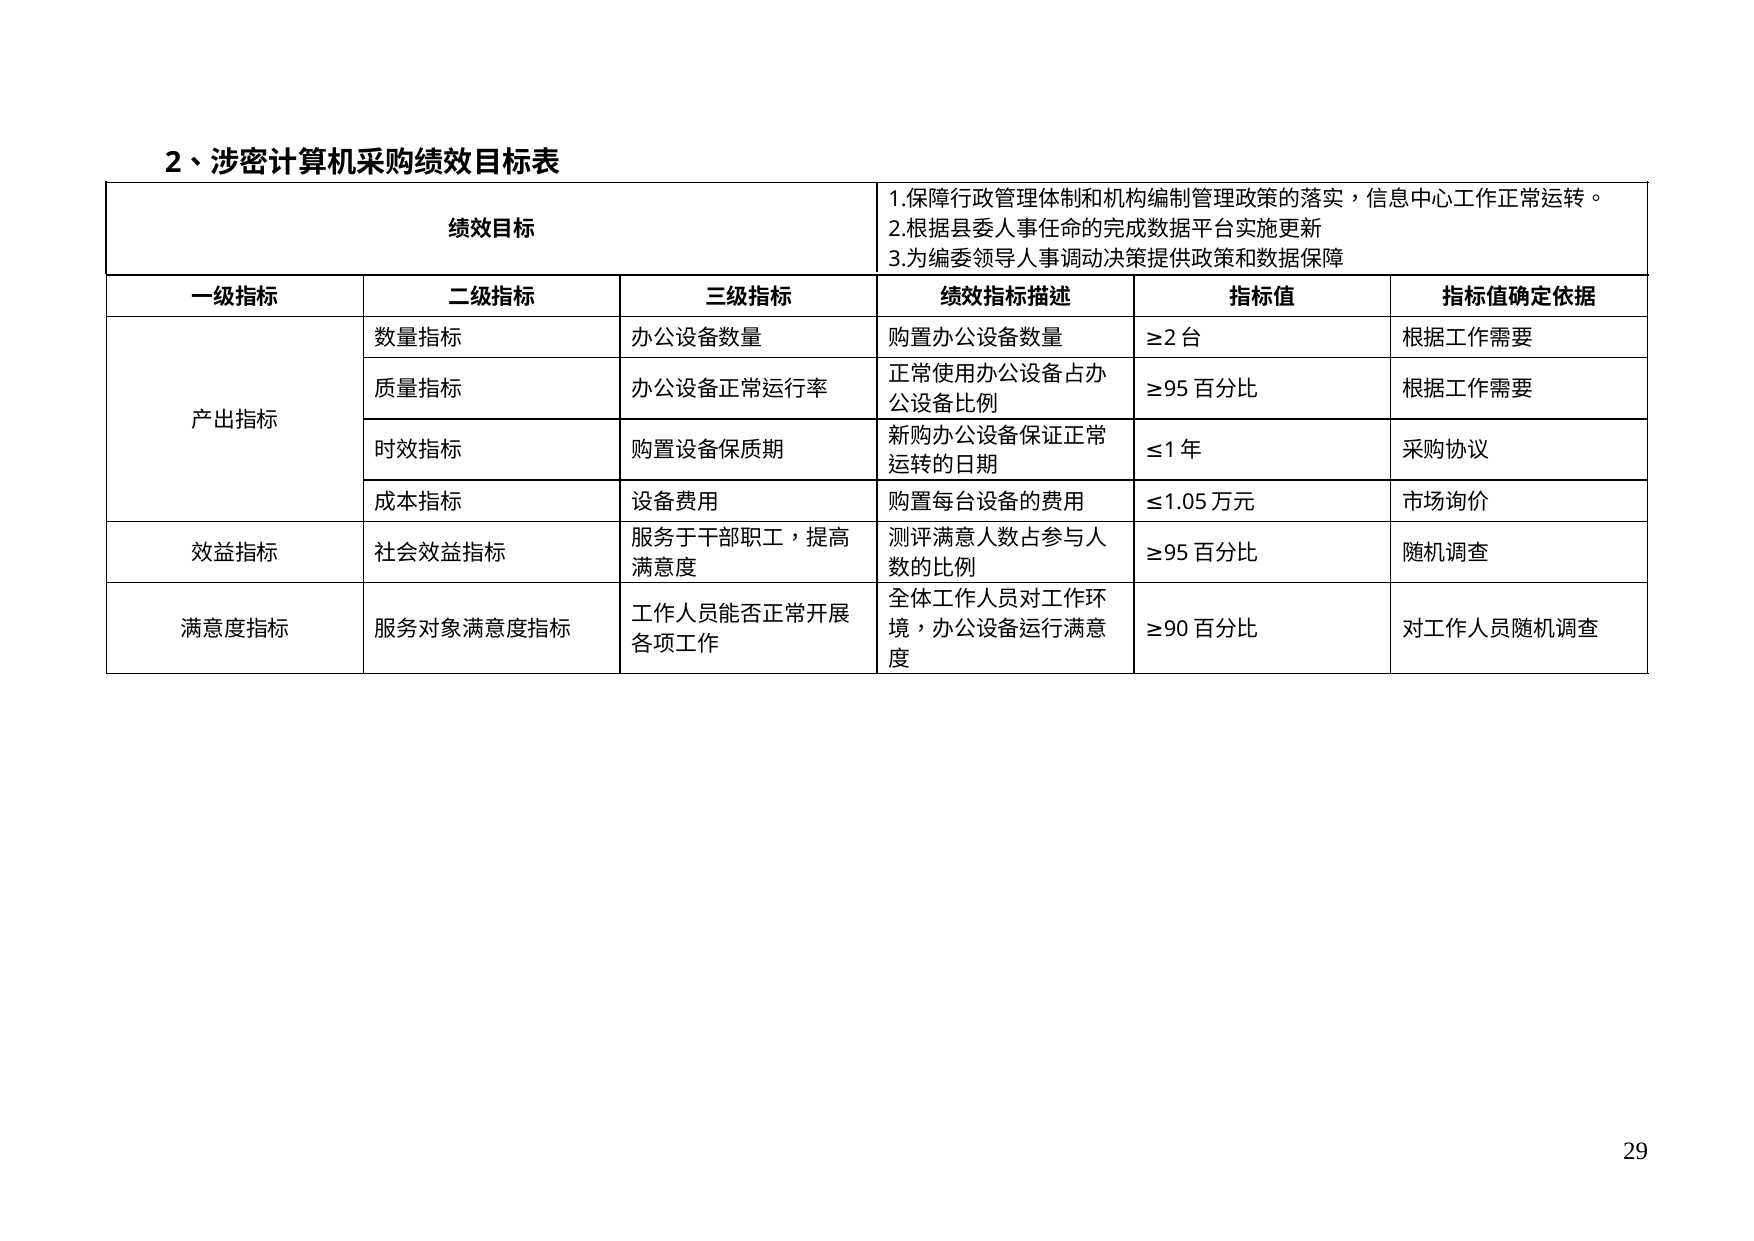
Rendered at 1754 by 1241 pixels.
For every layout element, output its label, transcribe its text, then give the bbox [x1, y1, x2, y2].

table_cell 全体工作人员对工作环境，办公设备运行满意度 [878, 583, 1133, 673]
table_header 绩效指标描述 [878, 276, 1133, 316]
table_cell ≥95百分比 [1135, 358, 1390, 418]
table_cell 办公设备数量 [621, 317, 876, 357]
table_cell ≤1年 [1135, 420, 1390, 479]
table_cell 新购办公设备保证正常运转的日期 [878, 420, 1133, 479]
table_cell 根据工作需要 [1391, 358, 1647, 418]
table_cell 满意度指标 [107, 583, 363, 673]
table_header 1.保障行政管理体制和机构编制管理政策的落实，信息中心工作正常运转。 2.根据县委人事任命的完成数据平台实施更新 3.为编委领导人事调动决策提供政策和数据保障 [878, 183, 1647, 272]
table_cell 质量指标 [364, 358, 619, 418]
table_header 指标值确定依据 [1391, 276, 1647, 316]
table_header 一级指标 [107, 276, 363, 316]
table_cell 社会效益指标 [364, 522, 619, 582]
table_cell 工作人员能否正常开展各项工作 [621, 583, 876, 673]
table_cell ≥90百分比 [1135, 583, 1390, 673]
table_cell 采购协议 [1391, 420, 1647, 479]
table_cell 时效指标 [364, 420, 619, 479]
table_cell 购置办公设备数量 [878, 317, 1133, 357]
table_cell 数量指标 [364, 317, 619, 357]
table_cell 测评满意人数占参与人数的比例 [878, 522, 1133, 582]
table_cell 成本指标 [364, 481, 619, 521]
table_header 二级指标 [364, 276, 619, 316]
table_header 绩效目标 [107, 183, 876, 272]
table_cell 设备费用 [621, 481, 876, 521]
table_cell ≥2台 [1135, 317, 1390, 357]
table_cell 产出指标 [107, 317, 363, 521]
table_cell 服务于干部职工，提高满意度 [621, 522, 876, 582]
table_cell 对工作人员随机调查 [1391, 583, 1647, 673]
table_cell 办公设备正常运行率 [621, 358, 876, 418]
table_cell 正常使用办公设备占办公设备比例 [878, 358, 1133, 418]
table_header 指标值 [1135, 276, 1390, 316]
table_cell 市场询价 [1391, 481, 1647, 521]
table_cell 随机调查 [1391, 522, 1647, 582]
table_cell 效益指标 [107, 522, 363, 582]
table_cell 购置设备保质期 [621, 420, 876, 479]
table_header 三级指标 [621, 276, 876, 316]
table_cell 服务对象满意度指标 [364, 583, 619, 673]
table_cell 根据工作需要 [1391, 317, 1647, 357]
text 2、涉密计算机采购绩效目标表 [106, 142, 1648, 181]
table_cell 购置每台设备的费用 [878, 481, 1133, 521]
table_cell ≤1.05万元 [1135, 481, 1390, 521]
table_cell ≥95百分比 [1135, 522, 1390, 582]
